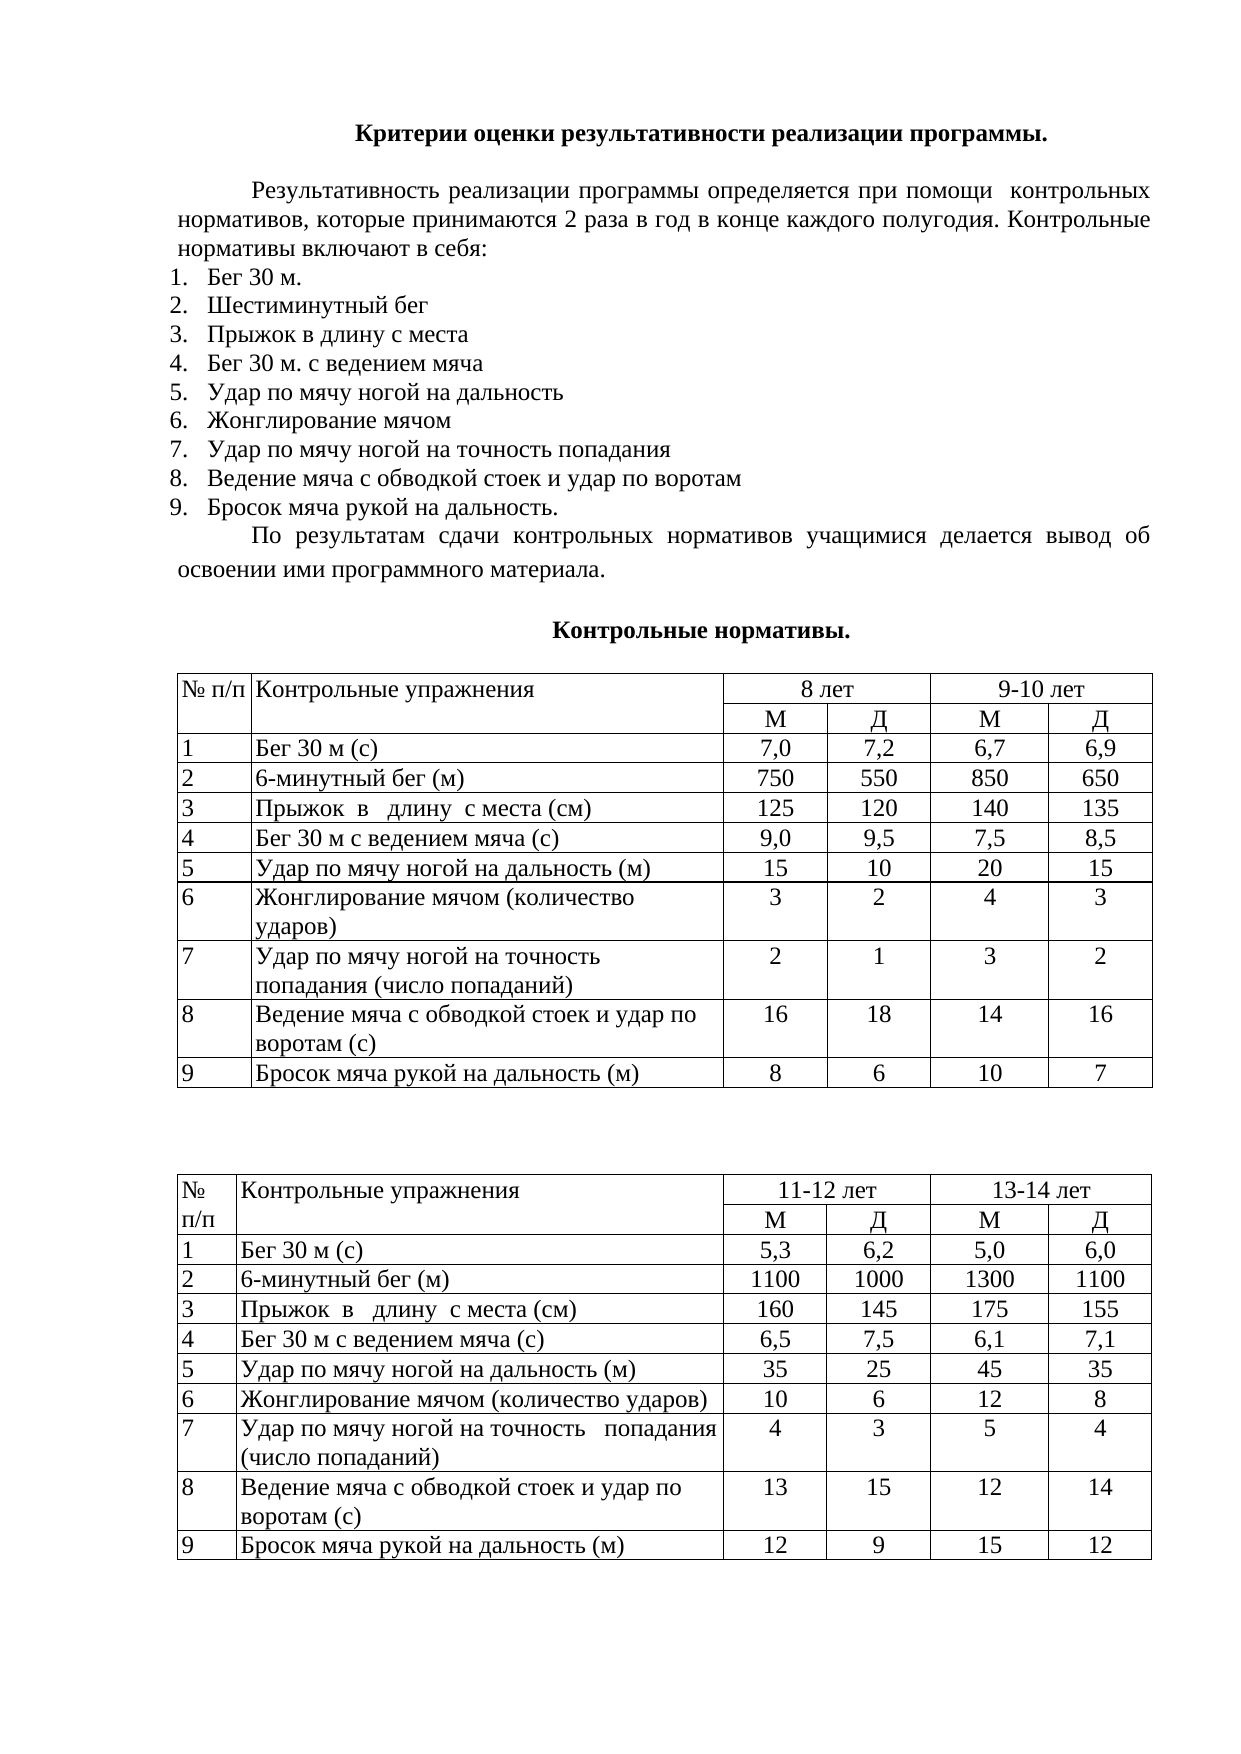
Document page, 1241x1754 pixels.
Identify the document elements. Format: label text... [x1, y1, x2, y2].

table_cell Бег 30 м с ведением мяча (с) [237, 1324, 723, 1353]
table_cell 4 [1049, 1414, 1151, 1471]
table_cell 6,9 [1049, 734, 1152, 762]
table_cell 3 [1049, 883, 1152, 940]
table_cell 6 [827, 1384, 930, 1412]
table_cell М [724, 704, 827, 732]
table_cell 135 [1049, 793, 1152, 822]
table_cell 1 [828, 941, 930, 998]
table_cell 12 [1049, 1531, 1151, 1559]
table_cell 14 [1049, 1472, 1151, 1529]
table_cell 140 [931, 793, 1048, 822]
table_cell Ведение мяча с обводкой стоек и удар по воротам (с) [237, 1472, 723, 1529]
table_cell 12 [931, 1472, 1048, 1529]
table_cell 160 [724, 1294, 826, 1323]
table_cell 1000 [827, 1265, 930, 1293]
table_cell 750 [724, 763, 827, 792]
table_cell 6,0 [1049, 1235, 1151, 1263]
list Бросок мяча рукой на дальность. [169, 492, 1152, 521]
table_cell Жонглирование мячом (количество ударов) [252, 883, 723, 940]
table_cell 10 [828, 853, 930, 881]
table_cell Ведение мяча с обводкой стоек и удар по воротам (с) [252, 1000, 723, 1057]
table_cell 550 [828, 763, 930, 792]
list Бег 30 м. с ведением мяча [169, 348, 1152, 377]
table_cell Бросок мяча рукой на дальность (м) [252, 1058, 723, 1087]
list Удар по мячу ногой на точность попадания [169, 434, 1152, 463]
table_cell 18 [828, 1000, 930, 1057]
table_cell 155 [1049, 1294, 1151, 1323]
table_cell 6-минутный бег (м) [252, 763, 723, 792]
table_cell 5 [931, 1414, 1048, 1471]
table_cell 6,1 [931, 1324, 1048, 1353]
table_cell 4 [931, 883, 1048, 940]
table_header 9-10 лет [931, 674, 1152, 703]
table_cell 9 [827, 1531, 930, 1559]
table_cell 35 [724, 1354, 826, 1383]
table_cell Д [1049, 1205, 1151, 1234]
table_cell 8,5 [1049, 823, 1152, 852]
table_cell 2 [828, 883, 930, 940]
table_cell 2 [1049, 941, 1152, 998]
table_cell 1 [178, 1235, 236, 1263]
table_cell 9 [178, 1058, 251, 1087]
list Шестиминутный бег [169, 291, 1152, 319]
table_cell 8 [724, 1058, 827, 1087]
table_cell Прыжок в длину с места (см) [237, 1294, 723, 1323]
table_cell 45 [931, 1354, 1048, 1383]
text Результативность реализации программы определяется при помощи контрольных нормативов, которые принимаются 2 раза в год в конце каждого полугодия. Контрольные нормативы включают в себя: [177, 176, 1152, 262]
table_header Контрольные упражнения [237, 1175, 723, 1234]
table_cell 1300 [931, 1265, 1048, 1293]
table_cell 12 [724, 1531, 826, 1559]
table_header Контрольные упражнения [252, 674, 723, 732]
table_cell 14 [931, 1000, 1048, 1057]
table_cell М [931, 1205, 1048, 1234]
table_cell 9,5 [828, 823, 930, 852]
table_cell М [724, 1205, 826, 1234]
table_cell 6-минутный бег (м) [237, 1265, 723, 1293]
list Жонглирование мячом [169, 406, 1152, 434]
table_cell 8 [178, 1000, 251, 1057]
table_cell Бросок мяча рукой на дальность (м) [237, 1531, 723, 1559]
table_cell 8 [178, 1472, 236, 1529]
table_cell 175 [931, 1294, 1048, 1323]
table_cell 1100 [1049, 1265, 1151, 1293]
table_cell 6,5 [724, 1324, 826, 1353]
table_cell 4 [724, 1414, 826, 1471]
table_cell 7 [1049, 1058, 1152, 1087]
table_cell 7 [178, 941, 251, 998]
table_cell 6 [178, 883, 251, 940]
table_cell 3 [178, 793, 251, 822]
text Контрольные нормативы. [177, 615, 1152, 644]
table_cell 2 [178, 1265, 236, 1293]
table_cell 850 [931, 763, 1048, 792]
table_cell 7,1 [1049, 1324, 1151, 1353]
table_cell 10 [724, 1384, 826, 1412]
list Прыжок в длину с места [169, 319, 1152, 348]
table_cell 5 [178, 1354, 236, 1383]
table_cell 10 [931, 1058, 1048, 1087]
table_cell 9,0 [724, 823, 827, 852]
table_cell 5,3 [724, 1235, 826, 1263]
table_cell 1 [178, 734, 251, 762]
table_cell Удар по мячу ногой на дальность (м) [252, 853, 723, 881]
table_cell Удар по мячу ногой на точность попадания (число попаданий) [252, 941, 723, 998]
table_cell 15 [931, 1531, 1048, 1559]
table_cell М [931, 704, 1048, 732]
table_cell 6 [178, 1384, 236, 1412]
table_cell Д [1049, 704, 1152, 732]
table_cell 7,0 [724, 734, 827, 762]
table_cell 15 [827, 1472, 930, 1529]
table_cell 5 [178, 853, 251, 881]
list Удар по мячу ногой на дальность [169, 377, 1152, 406]
table_cell Прыжок в длину с места (см) [252, 793, 723, 822]
table_cell 145 [827, 1294, 930, 1323]
table_cell 6 [828, 1058, 930, 1087]
table_cell 7,5 [827, 1324, 930, 1353]
table_cell 3 [178, 1294, 236, 1323]
table_cell 7,5 [931, 823, 1048, 852]
table_header 8 лет [724, 674, 930, 703]
table_cell 3 [724, 883, 827, 940]
table_cell 6,2 [827, 1235, 930, 1263]
table_cell 5,0 [931, 1235, 1048, 1263]
table_cell 3 [827, 1414, 930, 1471]
table_cell 8 [1049, 1384, 1151, 1412]
table_cell Удар по мячу ногой на точность попадания (число попаданий) [237, 1414, 723, 1471]
table_header 13-14 лет [931, 1175, 1151, 1204]
text Критерии оценки результативности реализации программы. [177, 118, 1152, 147]
table_cell 125 [724, 793, 827, 822]
table_cell 9 [178, 1531, 236, 1559]
table_cell 1100 [724, 1265, 826, 1293]
table_cell Жонглирование мячом (количество ударов) [237, 1384, 723, 1412]
table_cell 35 [1049, 1354, 1151, 1383]
table_cell 4 [178, 1324, 236, 1353]
table_cell 4 [178, 823, 251, 852]
table_header 11-12 лет [724, 1175, 930, 1204]
table_header № п/п [178, 674, 251, 732]
table_cell 120 [828, 793, 930, 822]
list Ведение мяча с обводкой стоек и удар по воротам [169, 463, 1152, 492]
table_cell Удар по мячу ногой на дальность (м) [237, 1354, 723, 1383]
table_cell 16 [1049, 1000, 1152, 1057]
table_cell 650 [1049, 763, 1152, 792]
table_cell 7,2 [828, 734, 930, 762]
table_cell Бег 30 м с ведением мяча (с) [252, 823, 723, 852]
table_cell 25 [827, 1354, 930, 1383]
table_cell 20 [931, 853, 1048, 881]
text По результатам сдачи контрольных нормативов учащимися делается вывод об освоении ими программного материала. [177, 521, 1152, 582]
table_cell 15 [1049, 853, 1152, 881]
table_cell 3 [931, 941, 1048, 998]
table_cell 7 [178, 1414, 236, 1471]
table_cell 16 [724, 1000, 827, 1057]
table_cell 15 [724, 853, 827, 881]
table_cell 12 [931, 1384, 1048, 1412]
table_cell Д [827, 1205, 930, 1234]
table_cell Бег 30 м (с) [252, 734, 723, 762]
list Бег 30 м. [169, 262, 1152, 291]
table_cell Бег 30 м (с) [237, 1235, 723, 1263]
table_cell 13 [724, 1472, 826, 1529]
table_header № п/п [178, 1175, 236, 1234]
table_cell 2 [178, 763, 251, 792]
table_cell Д [828, 704, 930, 732]
table_cell 6,7 [931, 734, 1048, 762]
table_cell 2 [724, 941, 827, 998]
